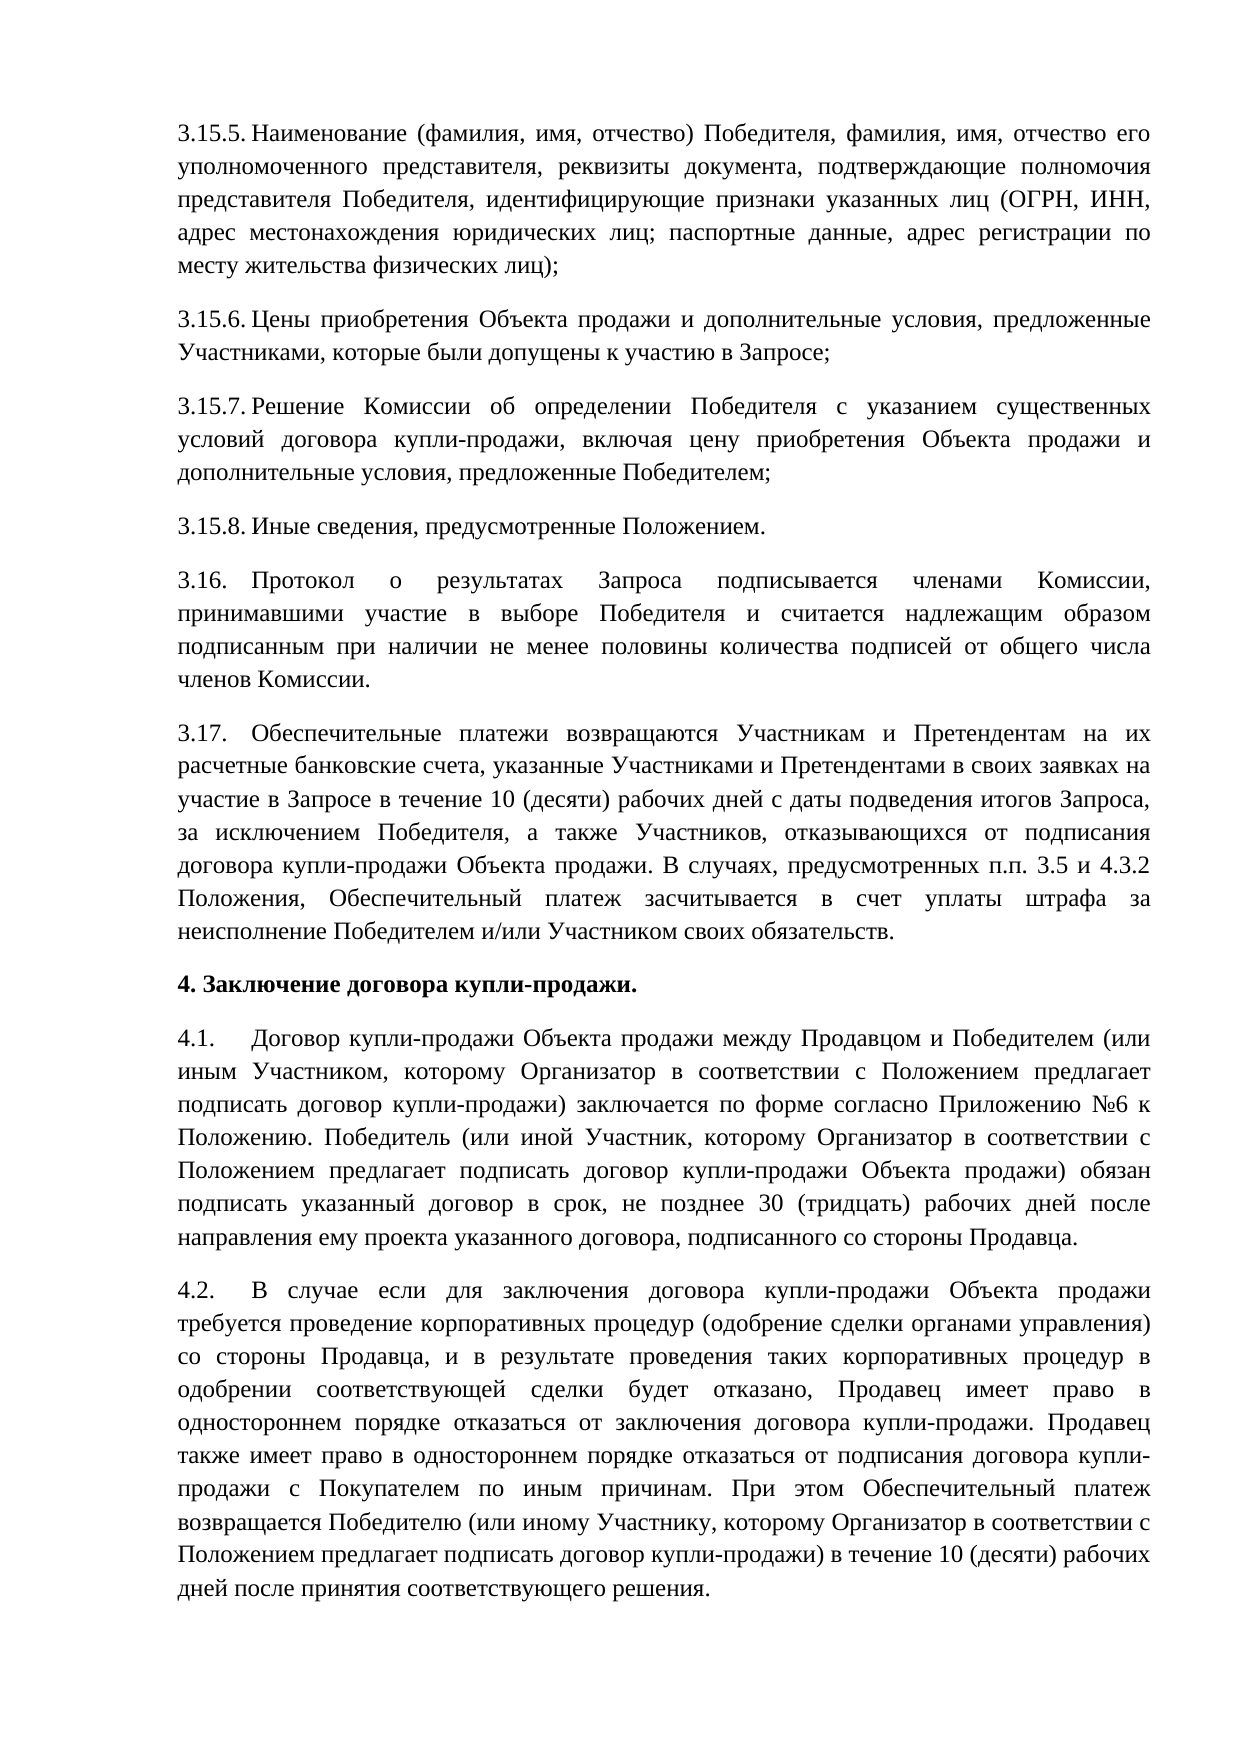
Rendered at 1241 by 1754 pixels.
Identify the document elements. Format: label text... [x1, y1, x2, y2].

text 4.2. В случае если для заключения договора купли-продажи Объекта продажи требуется проведение корпоративных процедур (одобрение сделки органами управления) со стороны Продавца, и в результате проведения таких корпоративных процедур в одобрении соответствующей сделки будет отказано, Продавец имеет право в одностороннем порядке отказаться от заключения договора купли-продажи. Продавец также имеет право в одностороннем порядке отказаться от подписания договора купли-продажи с Покупателем по иным причинам. При этом Обеспечительный платеж возвращается Победителю (или иному Участнику, которому Организатор в соответствии с Положением предлагает подписать договор купли-продажи) в течение 10 (десяти) рабочих дней после принятия соответствующего решения. [177, 1275, 1152, 1601]
text 3.15.5. Наименование (фамилия, имя, отчество) Победителя, фамилия, имя, отчество его уполномоченного представителя, реквизиты документа, подтверждающие полномочия представителя Победителя, идентифицирующие признаки указанных лиц (ОГРН, ИНН, адрес местонахождения юридических лиц; паспортные данные, адрес регистрации по месту жительства физических лиц); [177, 118, 1152, 279]
text 3.15.6. Цены приобретения Объекта продажи и дополнительные условия, предложенные Участниками, которые были допущены к участию в Запросе; [177, 304, 1152, 366]
text 4.1. Договор купли-продажи Объекта продажи между Продавцом и Победителем (или иным Участником, которому Организатор в соответствии с Положением предлагает подписать договор купли-продажи) заключается по форме согласно Приложению №6 к Положению. Победитель (или иной Участник, которому Организатор в соответствии с Положением предлагает подписать договор купли-продажи Объекта продажи) обязан подписать указанный договор в срок, не позднее 30 (тридцать) рабочих дней после направления ему проекта указанного договора, подписанного со стороны Продавца. [177, 1023, 1152, 1250]
text 4. Заключение договора купли-продажи. [177, 969, 1152, 998]
text 3.15.8. Иные сведения, предусмотренные Положением. [177, 511, 1152, 539]
text 3.15.7. Решение Комиссии об определении Победителя с указанием существенных условий договора купли-продажи, включая цену приобретения Объекта продажи и дополнительные условия, предложенные Победителем; [177, 391, 1152, 486]
text 3.17. Обеспечительные платежи возвращаются Участникам и Претендентам на их расчетные банковские счета, указанные Участниками и Претендентами в своих заявках на участие в Запросе в течение 10 (десяти) рабочих дней с даты подведения итогов Запроса, за исключением Победителя, а также Участников, отказывающихся от подписания договора купли-продажи Объекта продажи. В случаях, предусмотренных п.п. 3.5 и 4.3.2 Положения, Обеспечительный платеж засчитывается в счет уплаты штрафа за неисполнение Победителем и/или Участником своих обязательств. [177, 718, 1152, 944]
text 3.16. Протокол о результатах Запроса подписывается членами Комиссии, принимавшими участие в выборе Победителя и считается надлежащим образом подписанным при наличии не менее половины количества подписей от общего числа членов Комиссии. [177, 565, 1152, 692]
